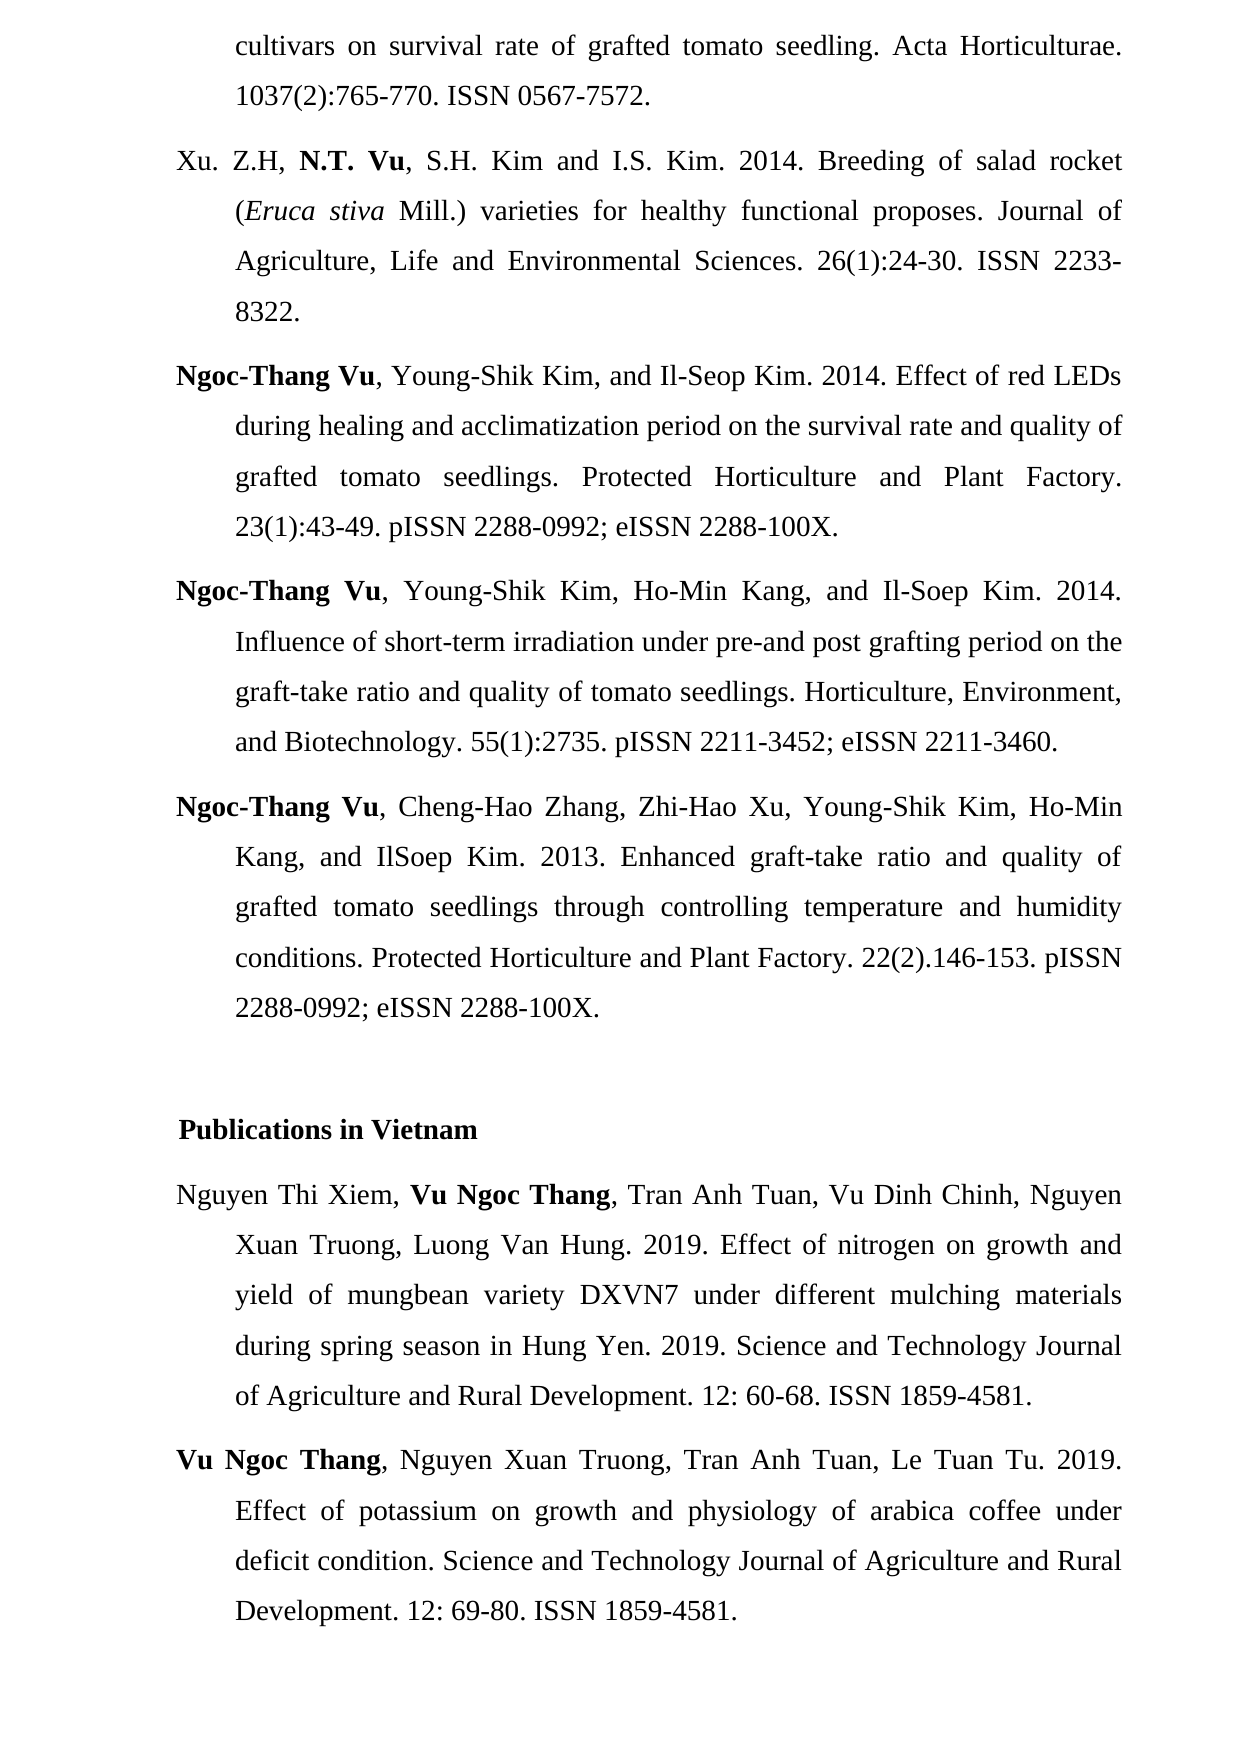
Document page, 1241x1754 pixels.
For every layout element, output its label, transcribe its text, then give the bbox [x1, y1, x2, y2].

text Ngoc-Thang Vu, Young-Shik Kim, and Il-Seop Kim. 2014. Effect of red LEDs during healing and acclimatization period on the survival rate and quality of grafted tomato seedlings. Protected Horticulture and Plant Factory. 23(1):43-49. pISSN 2288-0992; eISSN 2288-100X. [176, 358, 1123, 543]
text Ngoc-Thang Vu, Young-Shik Kim, Ho-Min Kang, and Il-Soep Kim. 2014. Influence of short-term irradiation under pre-and post grafting period on the graft-take ratio and quality of tomato seedlings. Horticulture, Environment, and Biotechnology. 55(1):2735. pISSN 2211-3452; eISSN 2211-3460. [176, 573, 1123, 758]
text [176, 28, 1123, 112]
text Nguyen Thi Xiem, Vu Ngoc Thang, Tran Anh Tuan, Vu Dinh Chinh, Nguyen Xuan Truong, Luong Van Hung. 2019. Effect of nitrogen on growth and yield of mungbean variety DXVN7 under different mulching materials during spring season in Hung Yen. 2019. Science and Technology Journal of Agriculture and Rural Development. 12: 60-68. ISSN 1859-4581. [176, 1177, 1123, 1412]
text Xu. Z.H, N.T. Vu, S.H. Kim and I.S. Kim. 2014. Breeding of salad rocket (Eruca stiva Mill.) varieties for healthy functional proposes. Journal of Agriculture, Life and Environmental Sciences. 26(1):24-30. ISSN 2233-8322. [176, 143, 1123, 327]
subtitle Publications in Vietnam [178, 1112, 1123, 1146]
text Vu Ngoc Thang, Nguyen Xuan Truong, Tran Anh Tuan, Le Tuan Tu. 2019. Effect of potassium on growth and physiology of arabica coffee under deficit condition. Science and Technology Journal of Agriculture and Rural Development. 12: 69-80. ISSN 1859-4581. [176, 1442, 1123, 1627]
text Ngoc-Thang Vu, Cheng-Hao Zhang, Zhi-Hao Xu, Young-Shik Kim, Ho-Min Kang, and IlSoep Kim. 2013. Enhanced graft-take ratio and quality of grafted tomato seedlings through controlling temperature and humidity conditions. Protected Horticulture and Plant Factory. 22(2).146-153. pISSN 2288-0992; eISSN 2288-100X. [176, 789, 1123, 1023]
